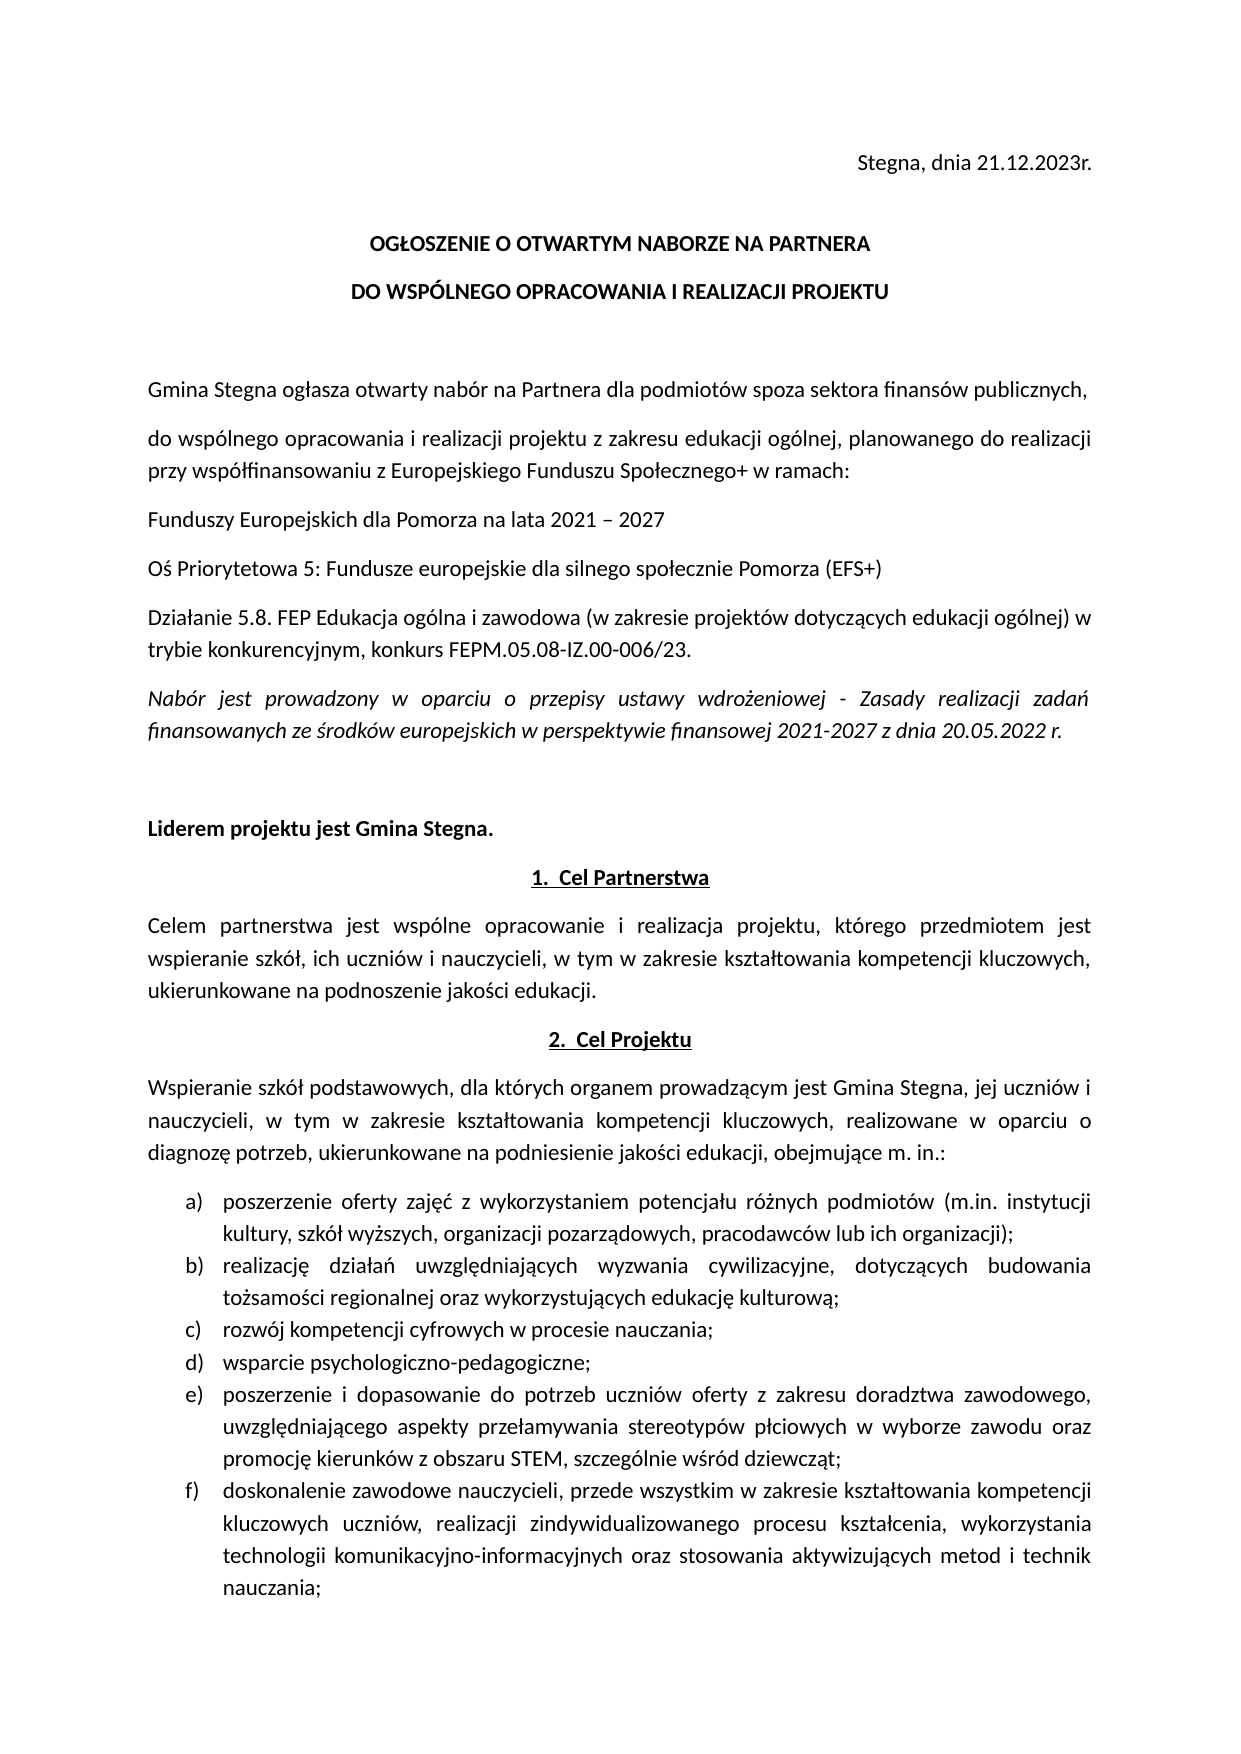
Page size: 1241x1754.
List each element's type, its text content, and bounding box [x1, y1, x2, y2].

text Gmina Stegna ogłasza otwarty nabór na Partnera dla podmiotów spoza sektora finansów publicznych, [148, 375, 1093, 403]
list realizację działań uwzględniających wyzwania cywilizacyjne, dotyczących budowania tożsamości regionalnej oraz wykorzystujących edukację kulturową; [185, 1251, 1093, 1311]
text Oś Priorytetowa 5: Fundusze europejskie dla silnego społecznie Pomorza (EFS+) [148, 554, 1093, 582]
text do wspólnego opracowania i realizacji projektu z zakresu edukacji ogólnej, planowanego do realizacji przy współfinansowaniu z Europejskiego Funduszu Społecznego+ w ramach: [148, 424, 1093, 484]
text Funduszy Europejskich dla Pomorza na lata 2021 – 2027 [148, 505, 1093, 533]
text Celem partnerstwa jest wspólne opracowanie i realizacja projektu, którego przedmiotem jest wspieranie szkół, ich uczniów i nauczycieli, w tym w zakresie kształtowania kompetencji kluczowych, ukierunkowane na podnoszenie jakości edukacji. [148, 911, 1093, 1004]
text 2. Cel Projektu [148, 1025, 1093, 1053]
list poszerzenie oferty zajęć z wykorzystaniem potencjału różnych podmiotów (m.in. instytucji kultury, szkół wyższych, organizacji pozarządowych, pracodawców lub ich organizacji); [185, 1187, 1093, 1247]
text Wspieranie szkół podstawowych, dla których organem prowadzącym jest Gmina Stegna, jej uczniów i nauczycieli, w tym w zakresie kształtowania kompetencji kluczowych, realizowane w oparciu o diagnozę potrzeb, ukierunkowane na podniesienie jakości edukacji, obejmujące m. in.: [148, 1073, 1093, 1166]
text Działanie 5.8. FEP Edukacja ogólna i zawodowa (w zakresie projektów dotyczących edukacji ogólnej) w trybie konkurencyjnym, konkurs FEPM.05.08-IZ.00-006/23. [148, 603, 1093, 663]
text DO WSPÓLNEGO OPRACOWANIA I REALIZACJI PROJEKTU [148, 277, 1093, 306]
text Stegna, dnia 21.12.2023r. [148, 148, 1093, 176]
text 1. Cel Partnerstwa [148, 863, 1093, 891]
text OGŁOSZENIE O OTWARTYM NABORZE NA PARTNERA [148, 229, 1093, 257]
list poszerzenie i dopasowanie do potrzeb uczniów oferty z zakresu doradztwa zawodowego, uwzględniającego aspekty przełamywania stereotypów płciowych w wyborze zawodu oraz promocję kierunków z obszaru STEM, szczególnie wśród dziewcząt; [185, 1380, 1093, 1472]
list rozwój kompetencji cyfrowych w procesie nauczania; [185, 1316, 1093, 1343]
list doskonalenie zawodowe nauczycieli, przede wszystkim w zakresie kształtowania kompetencji kluczowych uczniów, realizacji zindywidualizowanego procesu kształcenia, wykorzystania technologii komunikacyjno-informacyjnych oraz stosowania aktywizujących metod i technik nauczania; [185, 1476, 1093, 1601]
text Nabór jest prowadzony w oparciu o przepisy ustawy wdrożeniowej - Zasady realizacji zadań finansowanych ze środków europejskich w perspektywie finansowej 2021-2027 z dnia 20.05.2022 r. [148, 684, 1093, 744]
text Liderem projektu jest Gmina Stegna. [148, 814, 1093, 842]
list wsparcie psychologiczno-pedagogiczne; [185, 1348, 1093, 1376]
